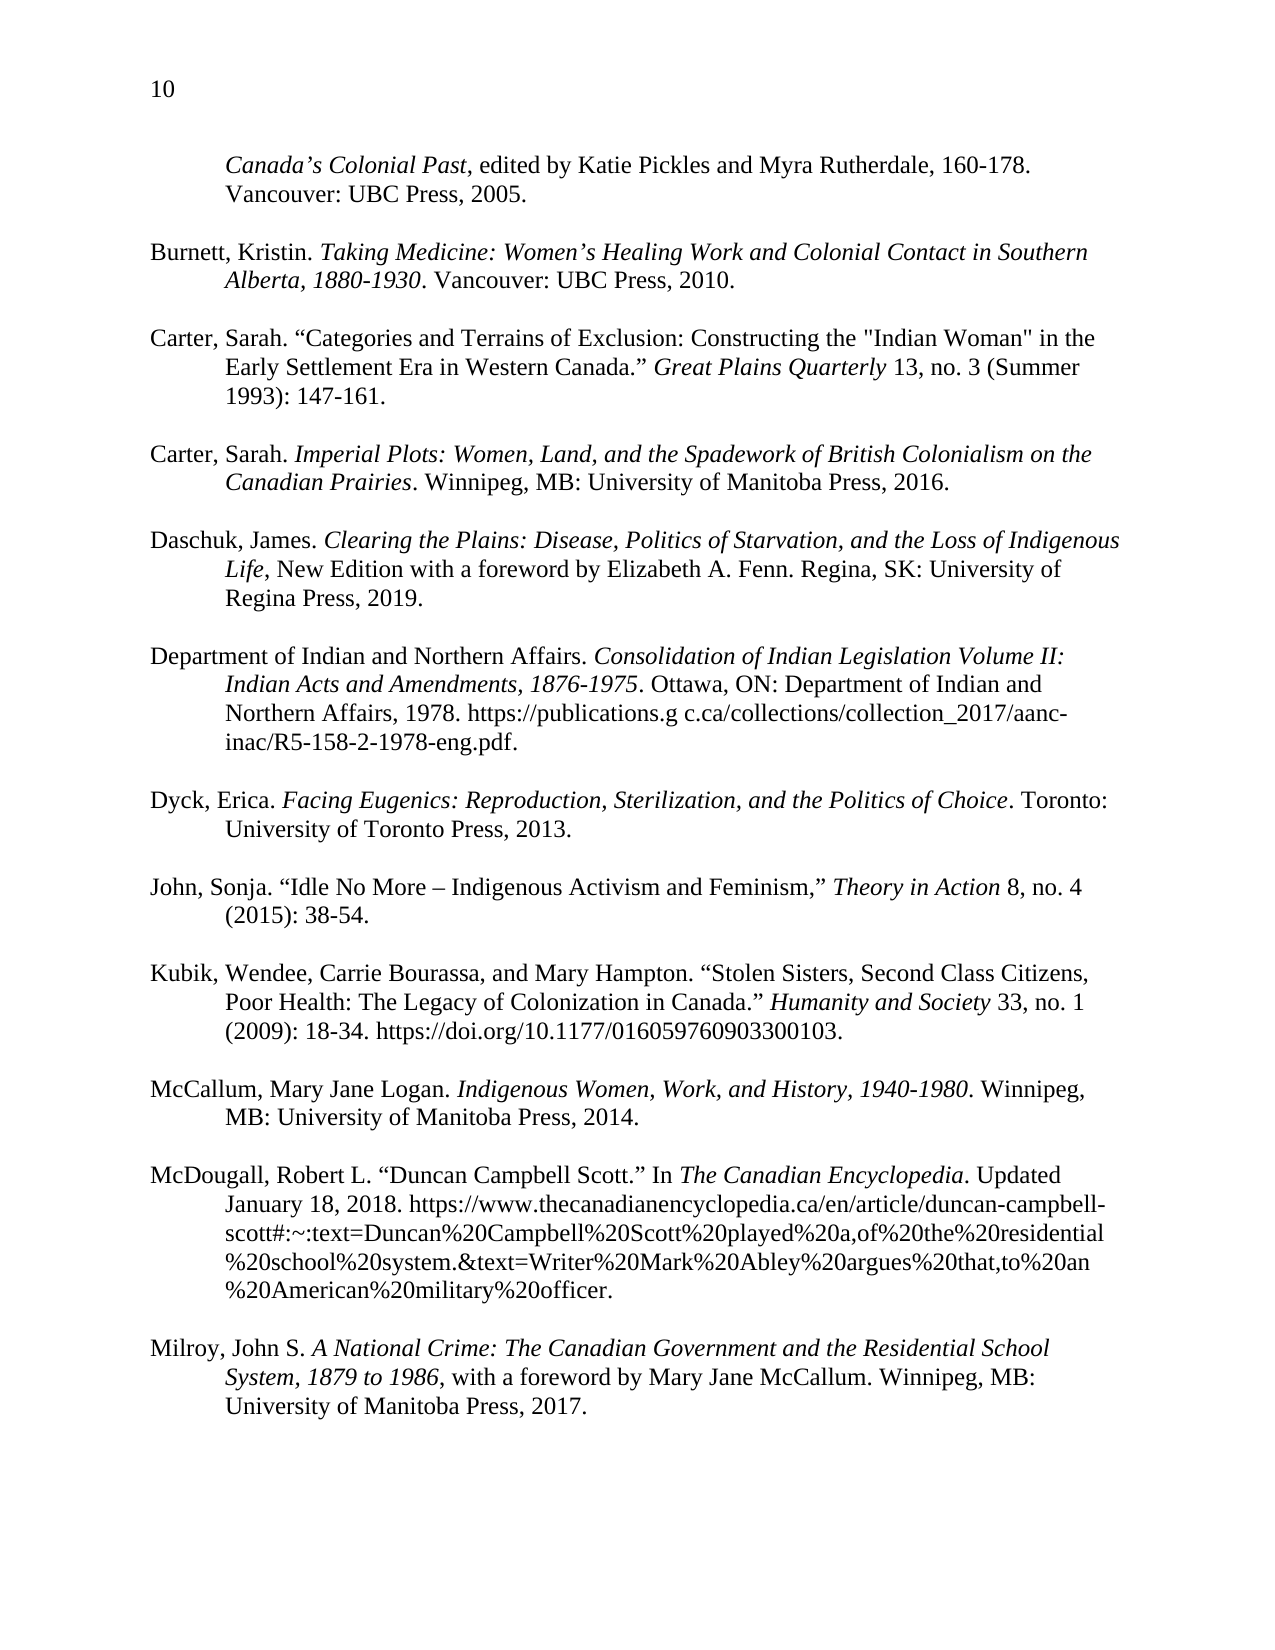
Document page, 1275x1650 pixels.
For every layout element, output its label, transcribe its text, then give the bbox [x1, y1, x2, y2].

text McCallum, Mary Jane Logan. Indigenous Women, Work, and History, 1940-1980. Winnipeg, MB: University of Manitoba Press, 2014. [150, 1074, 1125, 1131]
text Daschuk, James. Clearing the Plains: Disease, Politics of Starvation, and the Loss of Indigenous Life, New Edition with a foreword by Elizabeth A. Fenn. Regina, SK: University of Regina Press, 2019. [150, 525, 1125, 612]
text Carter, Sarah. “Categories and Terrains of Exclusion: Constructing the "Indian Woman" in the Early Settlement Era in Western Canada.” Great Plains Quarterly 13, no. 3 (Summer 1993): 147-161. [150, 323, 1125, 409]
text Dyck, Erica. Facing Eugenics: Reproduction, Sterilization, and the Politics of Choice. Toronto: University of Toronto Press, 2013. [150, 785, 1125, 842]
text Carter, Sarah. Imperial Plots: Women, Land, and the Spadework of British Colonialism on the Canadian Prairies. Winnipeg, MB: University of Manitoba Press, 2016. [150, 439, 1125, 496]
text Burnett, Kristin. Taking Medicine: Women’s Healing Work and Colonial Contact in Southern Alberta, 1880-1930. Vancouver: UBC Press, 2010. [150, 237, 1125, 294]
text McDougall, Robert L. “Duncan Campbell Scott.” In The Canadian Encyclopedia. Updated January 18, 2018. https://www.thecanadianencyclopedia.ca/en/article/duncan-campbell-scott#:~:text=Duncan%20Campbell%20Scott%20played%20a,of%20the%20residential%20school%20system.&text=Writer%20Mark%20Abley%20argues%20that,to%20an%20American%20military%20officer. [150, 1160, 1125, 1304]
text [150, 150, 1125, 207]
text Milroy, John S. A National Crime: The Canadian Government and the Residential School System, 1879 to 1986, with a foreword by Mary Jane McCallum. Winnipeg, MB: University of Manitoba Press, 2017. [150, 1333, 1125, 1419]
text Department of Indian and Northern Affairs. Consolidation of Indian Legislation Volume II: Indian Acts and Amendments, 1876-1975. Ottawa, ON: Department of Indian and Northern Affairs, 1978. https://publications.g c.ca/collections/collection_2017/aanc-inac/R5-158-2-1978-eng.pdf. [150, 641, 1125, 756]
text John, Sonja. “Idle No More – Indigenous Activism and Feminism,” Theory in Action 8, no. 4 (2015): 38-54. [150, 872, 1125, 929]
text Kubik, Wendee, Carrie Bourassa, and Mary Hampton. “Stolen Sisters, Second Class Citizens, Poor Health: The Legacy of Colonization in Canada.” Humanity and Society 33, no. 1 (2009): 18-34. https://doi.org/10.1177/016059760903300103. [150, 958, 1125, 1044]
